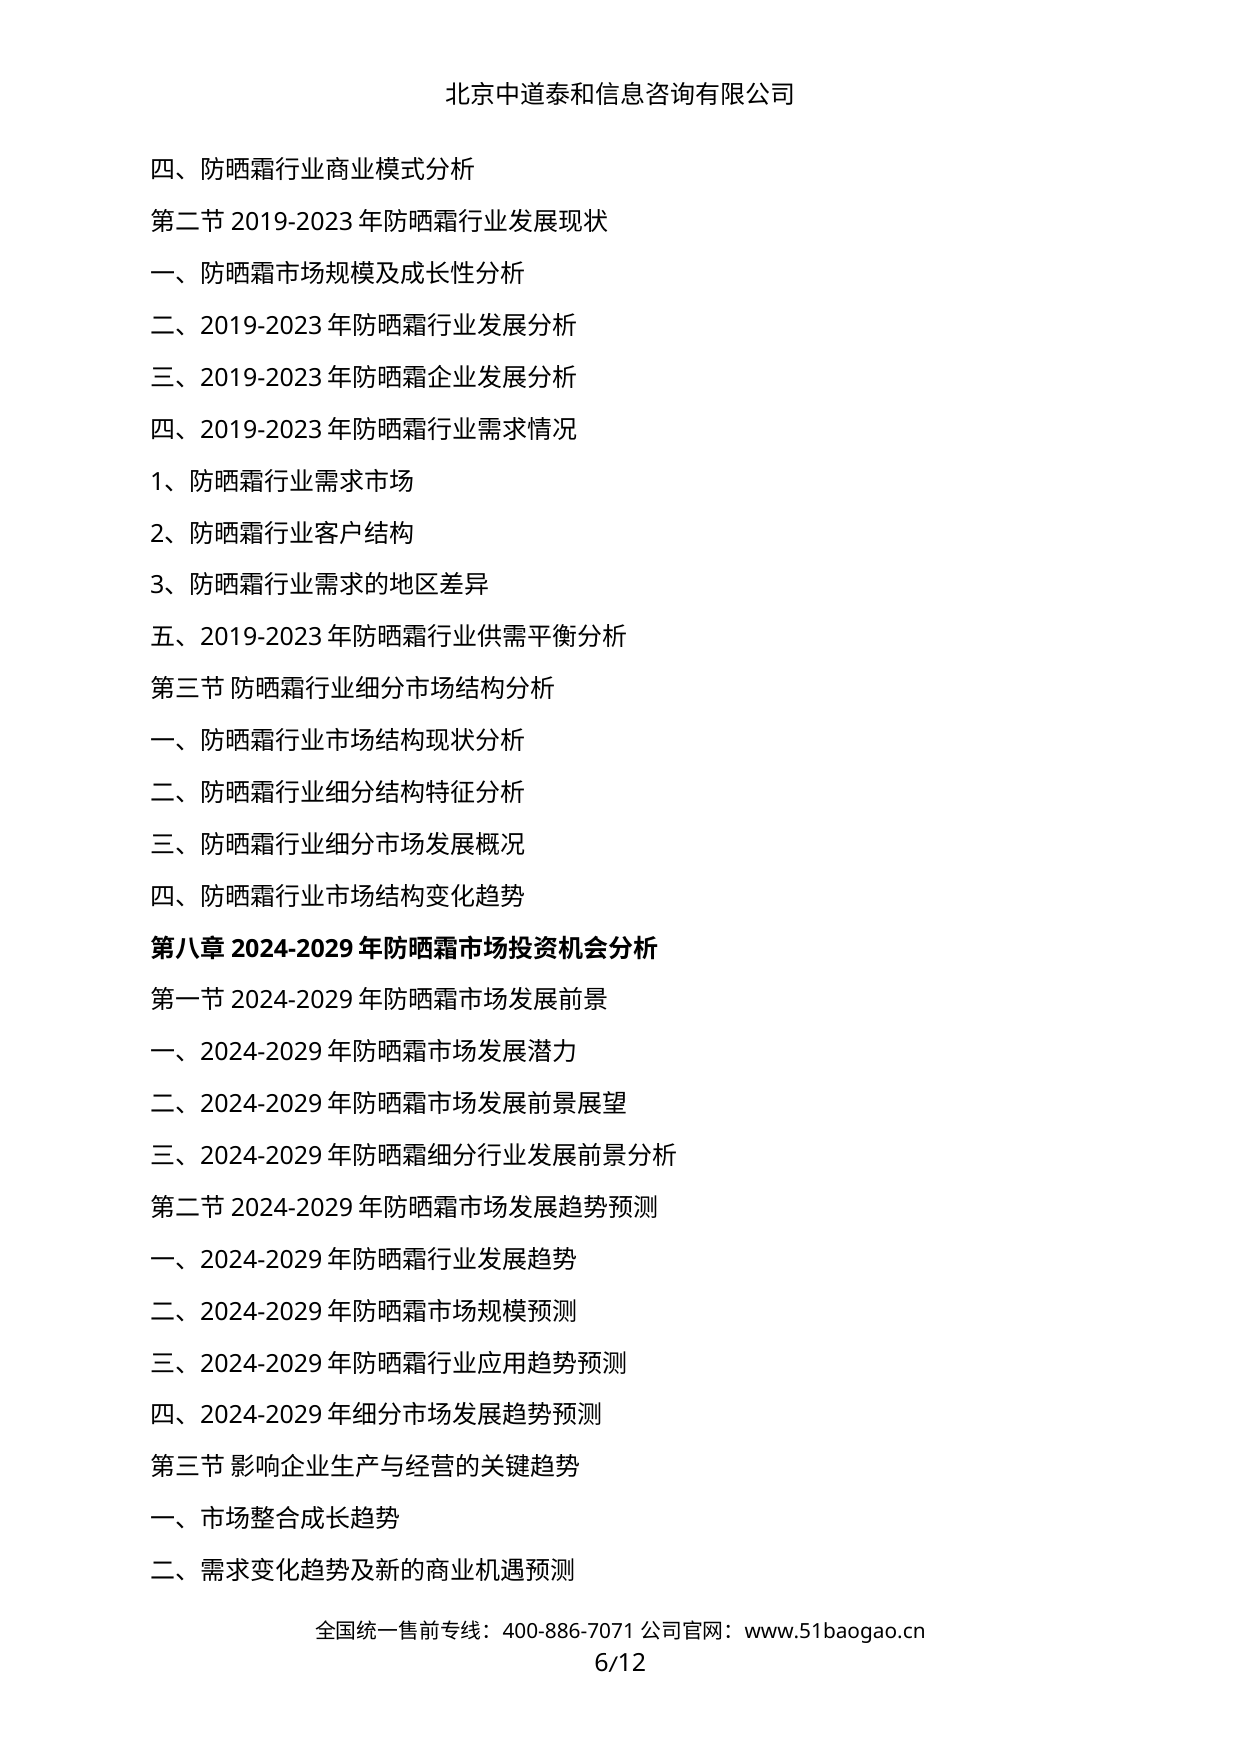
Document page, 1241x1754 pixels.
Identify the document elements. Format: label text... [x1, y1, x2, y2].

text 2、防晒霜行业客户结构 [150, 513, 1090, 549]
text 第一节 2024-2029年防晒霜市场发展前景 [150, 980, 1090, 1016]
text 五、2019-2023年防晒霜行业供需平衡分析 [150, 617, 1090, 653]
text 二、2024-2029年防晒霜市场发展前景展望 [150, 1084, 1090, 1120]
text 四、2019-2023年防晒霜行业需求情况 [150, 409, 1090, 446]
text 一、2024-2029年防晒霜行业发展趋势 [150, 1239, 1090, 1276]
text 二、2024-2029年防晒霜市场规模预测 [150, 1291, 1090, 1327]
text 一、防晒霜市场规模及成长性分析 [150, 254, 1090, 290]
text 一、2024-2029年防晒霜市场发展潜力 [150, 1032, 1090, 1068]
text 第二节 2024-2029年防晒霜市场发展趋势预测 [150, 1187, 1090, 1224]
text 二、需求变化趋势及新的商业机遇预测 [150, 1551, 1090, 1587]
text 三、2024-2029年防晒霜细分行业发展前景分析 [150, 1136, 1090, 1172]
text 二、防晒霜行业细分结构特征分析 [150, 772, 1090, 809]
text 1、防晒霜行业需求市场 [150, 461, 1090, 497]
text 四、防晒霜行业市场结构变化趋势 [150, 876, 1090, 912]
text 三、2019-2023年防晒霜企业发展分析 [150, 357, 1090, 394]
text 第三节 影响企业生产与经营的关键趋势 [150, 1447, 1090, 1483]
text 第八章 2024-2029年防晒霜市场投资机会分析 [150, 928, 1090, 964]
text 第三节 防晒霜行业细分市场结构分析 [150, 669, 1090, 705]
text 四、防晒霜行业商业模式分析 [150, 150, 1090, 186]
text 二、2019-2023年防晒霜行业发展分析 [150, 306, 1090, 342]
text 3、防晒霜行业需求的地区差异 [150, 565, 1090, 601]
text 四、2024-2029年细分市场发展趋势预测 [150, 1395, 1090, 1431]
text 三、防晒霜行业细分市场发展概况 [150, 824, 1090, 861]
text 一、防晒霜行业市场结构现状分析 [150, 721, 1090, 757]
text 第二节 2019-2023年防晒霜行业发展现状 [150, 202, 1090, 238]
text 一、市场整合成长趋势 [150, 1499, 1090, 1535]
text 三、2024-2029年防晒霜行业应用趋势预测 [150, 1343, 1090, 1379]
